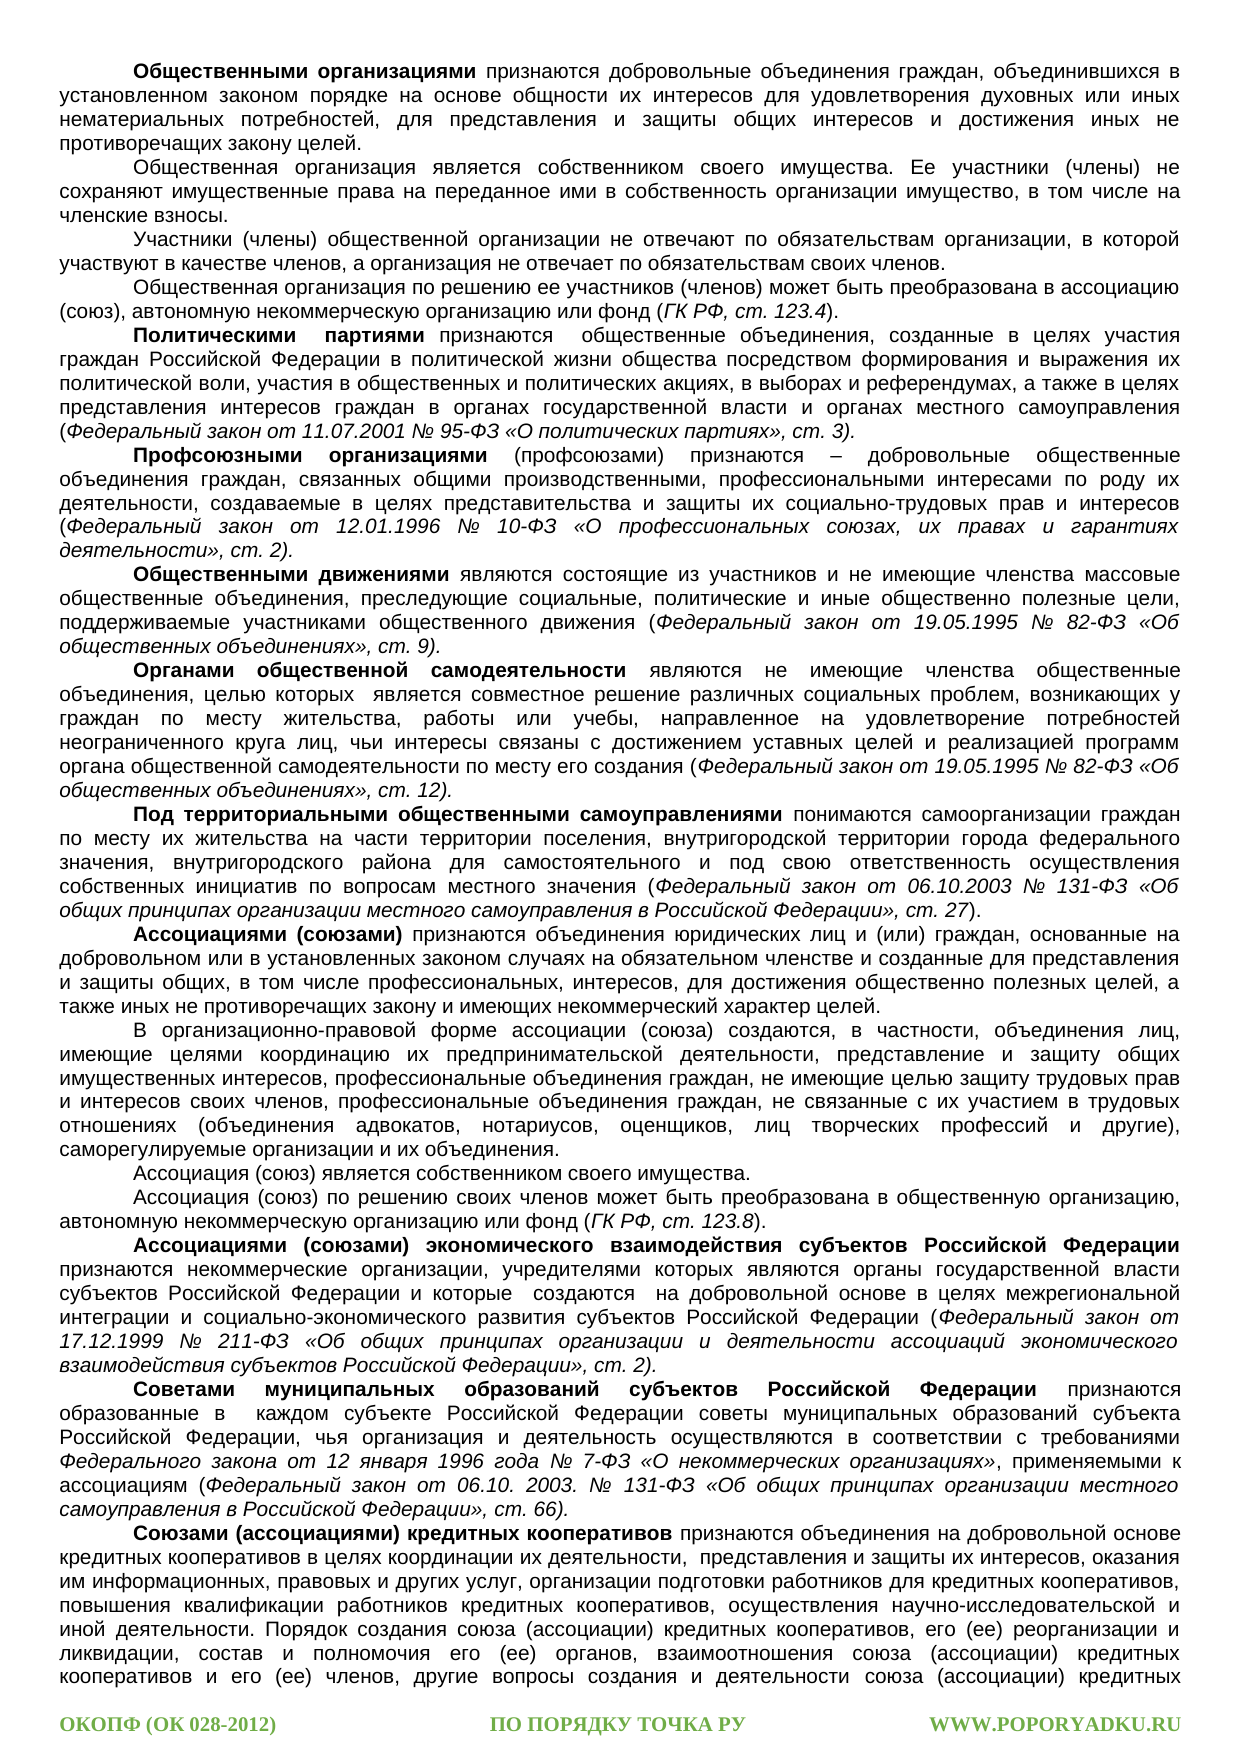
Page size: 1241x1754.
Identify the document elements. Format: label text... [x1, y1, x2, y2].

text Профсоюзными организациями (профсоюзами) признаются – добровольные общественные объединения граждан, связанных общими производственными, профессиональными интересами по роду их деятельности, создаваемые в целях представительства и защиты их социально-трудовых прав и интересов (Федеральный закон от 12.01.1996 № 10-ФЗ «О профессиональных союзах, их правах и гарантиях деятельности», ст. 2). [59, 442, 1181, 562]
text Общественная организация является собственником своего имущества. Ее участники (члены) не сохраняют имущественные права на переданное ими в собственность организации имущество, в том числе на членские взносы. [59, 155, 1181, 227]
text Органами общественной самодеятельности являются не имеющие членства общественные объединения, целью которых является совместное решение различных социальных проблем, возникающих у граждан по месту жительства, работы или учебы, направленное на удовлетворение потребностей неограниченного круга лиц, чьи интересы связаны с достижением уставных целей и реализацией программ органа общественной самодеятельности по месту его создания (Федеральный закон от 19.05.1995 № 82-ФЗ «Об общественных объединениях», ст. 12). [59, 658, 1181, 802]
text Советами муниципальных образований субъектов Российской Федерации признаются образованные в каждом субъекте Российской Федерации советы муниципальных образований субъекта Российской Федерации, чья организация и деятельность осуществляются в соответствии с требованиями Федерального закона от 12 января 1996 года № 7-ФЗ «О некоммерческих организациях», применяемыми к ассоциациям (Федеральный закон от 06.10. 2003. № 131-ФЗ «Об общих принципах организации местного самоуправления в Российской Федерации», ст. 66). [59, 1377, 1181, 1521]
text Ассоциация (союз) по решению своих членов может быть преобразована в общественную организацию, автономную некоммерческую организацию или фонд (ГК РФ, ст. 123.8). [59, 1185, 1181, 1233]
text Ассоциация (союз) является собственником своего имущества. [59, 1161, 1181, 1185]
text В организационно-правовой форме ассоциации (союза) создаются, в частности, объединения лиц, имеющие целями координацию их предпринимательской деятельности, представление и защиту общих имущественных интересов, профессиональные объединения граждан, не имеющие целью защиту трудовых прав и интересов своих членов, профессиональные объединения граждан, не связанные с их участием в трудовых отношениях (объединения адвокатов, нотариусов, оценщиков, лиц творческих профессий и другие), саморегулируемые организации и их объединения. [59, 1017, 1181, 1161]
text Ассоциациями (союзами) экономического взаимодействия субъектов Российской Федерации признаются некоммерческие организации, учредителями которых являются органы государственной власти субъектов Российской Федерации и которые создаются на добровольной основе в целях межрегиональной интеграции и социально-экономического развития субъектов Российской Федерации (Федеральный закон от 17.12.1999 № 211-ФЗ «Об общих принципах организации и деятельности ассоциаций экономического взаимодействия субъектов Российской Федерации», ст. 2). [59, 1233, 1181, 1377]
text Участники (члены) общественной организации не отвечают по обязательствам организации, в которой участвуют в качестве членов, а организация не отвечает по обязательствам своих членов. [59, 227, 1181, 275]
text Ассоциациями (союзами) признаются объединения юридических лиц и (или) граждан, основанные на добровольном или в установленных законом случаях на обязательном членстве и созданные для представления и защиты общих, в том числе профессиональных, интересов, для достижения общественно полезных целей, а также иных не противоречащих закону и имеющих некоммерческий характер целей. [59, 922, 1181, 1017]
text Под территориальными общественными самоуправлениями понимаются самоорганизации граждан по месту их жительства на части территории поселения, внутригородской территории города федерального значения, внутригородского района для самостоятельного и под свою ответственность осуществления собственных инициатив по вопросам местного значения (Федеральный закон от 06.10.2003 № 131-ФЗ «Об общих принципах организации местного самоуправления в Российской Федерации», ст. 27). [59, 802, 1181, 922]
text Общественными организациями признаются добровольные объединения граждан, объединившихся в установленном законом порядке на основе общности их интересов для удовлетворения духовных или иных нематериальных потребностей, для представления и защиты общих интересов и достижения иных не противоречащих закону целей. [59, 59, 1181, 155]
text Общественными движениями являются состоящие из участников и не имеющие членства массовые общественные объединения, преследующие социальные, политические и иные общественно полезные цели, поддерживаемые участниками общественного движения (Федеральный закон от 19.05.1995 № 82-ФЗ «Об общественных объединениях», ст. 9). [59, 562, 1181, 658]
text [59, 1521, 1181, 1688]
text Общественная организация по решению ее участников (членов) может быть преобразована в ассоциацию (союз), автономную некоммерческую организацию или фонд (ГК РФ, ст. 123.4). [59, 275, 1181, 323]
text Политическими партиями признаются общественные объединения, созданные в целях участия граждан Российской Федерации в политической жизни общества посредством формирования и выражения их политической воли, участия в общественных и политических акциях, в выборах и референдумах, а также в целях представления интересов граждан в органах государственной власти и органах местного самоуправления (Федеральный закон от 11.07.2001 № 95-ФЗ «О политических партиях», ст. 3). [59, 323, 1181, 442]
